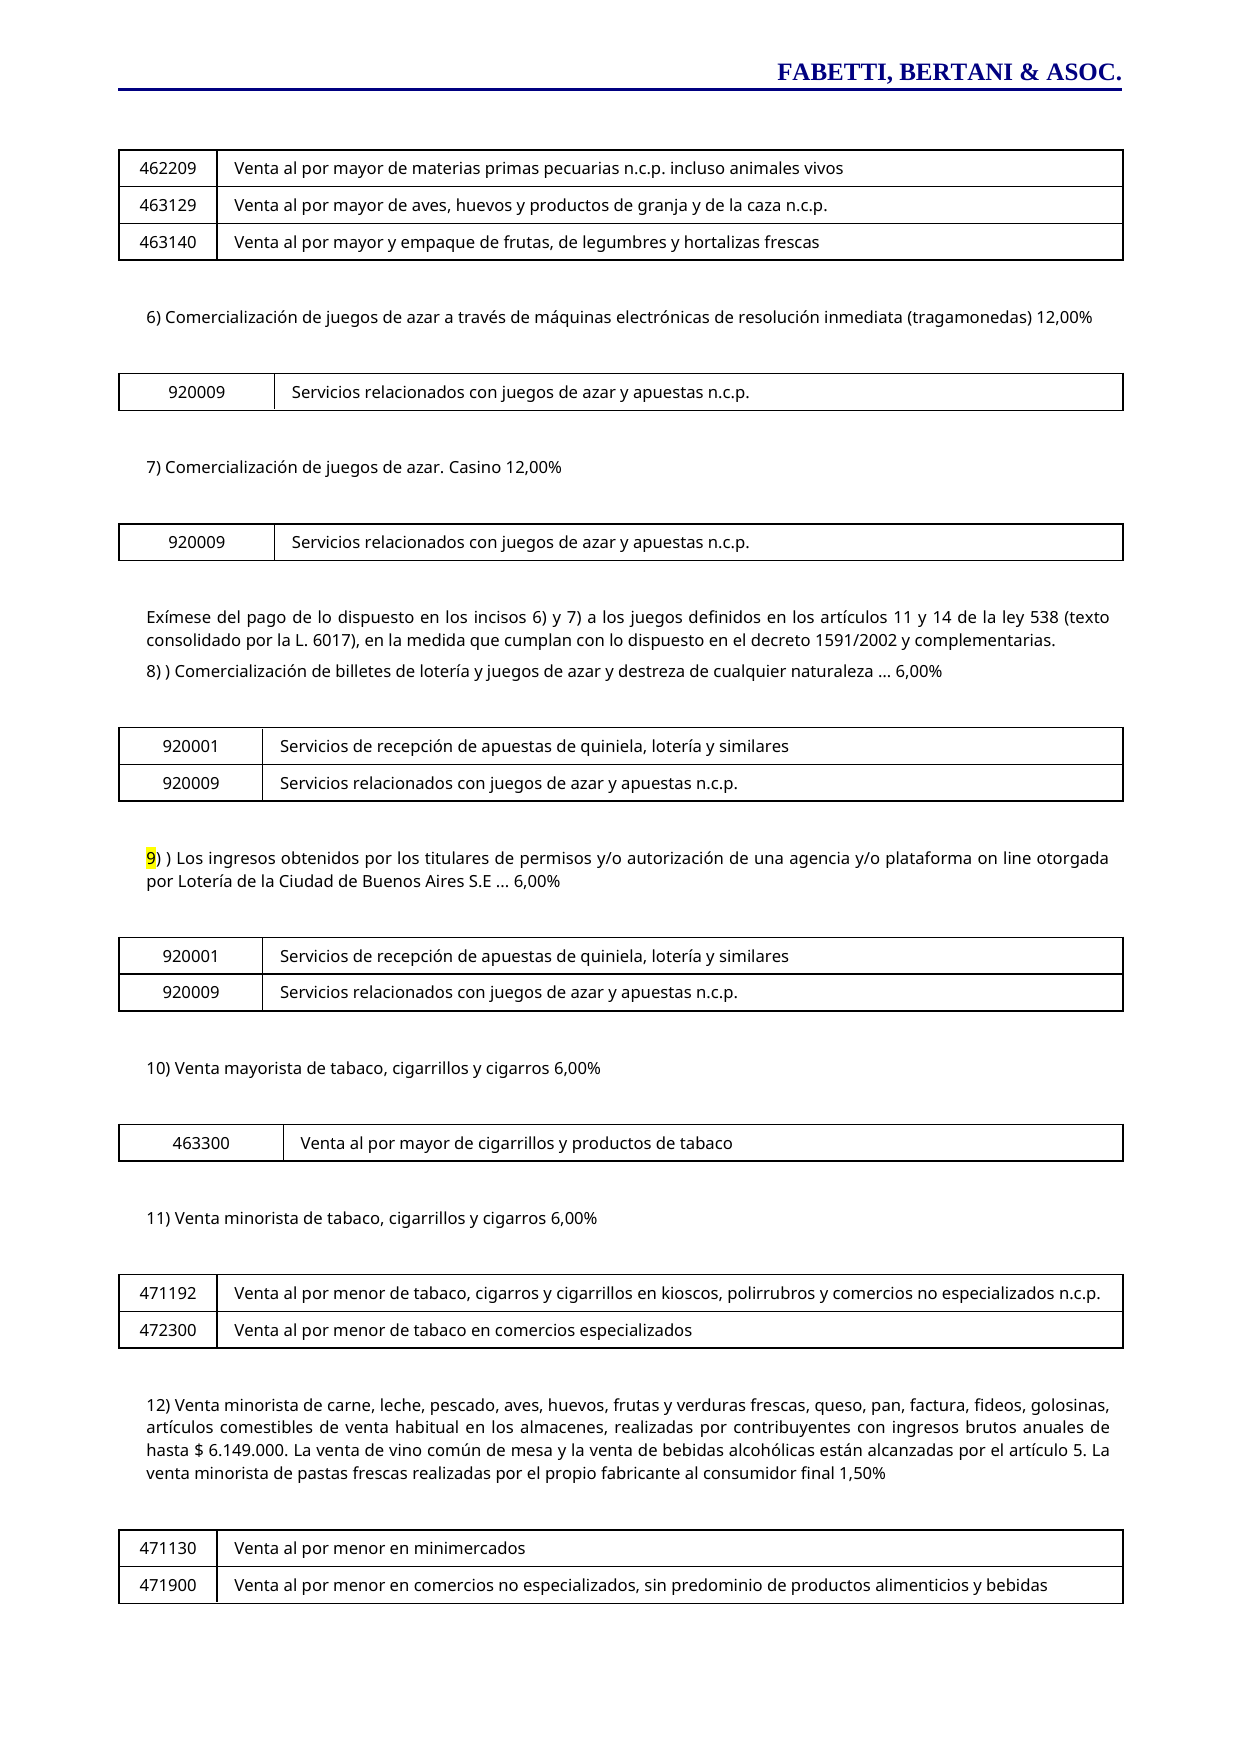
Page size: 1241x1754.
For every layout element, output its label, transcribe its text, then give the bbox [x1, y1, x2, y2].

text 7) Comercialización de juegos de azar. Casino 12,00% [146, 456, 1111, 478]
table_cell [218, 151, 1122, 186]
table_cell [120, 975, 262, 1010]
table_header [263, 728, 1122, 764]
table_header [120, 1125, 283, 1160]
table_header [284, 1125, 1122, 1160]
text 11) Venta minorista de tabaco, cigarrillos y cigarros 6,00% [146, 1206, 1111, 1229]
text 6) Comercialización de juegos de azar a través de máquinas electrónicas de resolución inmediata (tragamonedas) 12,00% [146, 305, 1111, 328]
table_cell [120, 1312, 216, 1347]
text 9) ) Los ingresos obtenidos por los titulares de permisos y/o autorización de una agencia y/o plataforma on line otorgada por Lotería de la Ciudad de Buenos Aires S.E ... 6,00% [146, 847, 1111, 892]
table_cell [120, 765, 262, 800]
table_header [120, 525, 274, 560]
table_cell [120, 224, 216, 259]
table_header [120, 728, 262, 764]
text 8) ) Comercialización de billetes de lotería y juegos de azar y destreza de cualquier naturaleza … 6,00% [146, 659, 1111, 682]
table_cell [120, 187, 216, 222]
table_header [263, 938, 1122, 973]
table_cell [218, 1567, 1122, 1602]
text Exímese del pago de lo dispuesto en los incisos 6) y 7) a los juegos definidos en los artículos 11 y 14 de la ley 538 (texto consolidado por la L. 6017), en la medida que cumplan con lo dispuesto en el decreto 1591/2002 y complementarias. [146, 606, 1111, 651]
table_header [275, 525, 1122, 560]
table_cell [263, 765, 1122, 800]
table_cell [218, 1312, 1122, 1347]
text 10) Venta mayorista de tabaco, cigarrillos y cigarros 6,00% [146, 1056, 1111, 1079]
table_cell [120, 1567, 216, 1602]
text 12) Venta minorista de carne, leche, pescado, aves, huevos, frutas y verduras frescas, queso, pan, factura, fideos, golosinas, artículos comestibles de venta habitual en los almacenes, realizadas por contribuyentes con ingresos brutos anuales de hasta $ 6.149.000. La venta de vino común de mesa y la venta de bebidas alcohólicas están alcanzadas por el artículo 5. La venta minorista de pastas frescas realizadas por el propio fabricante al consumidor final 1,50% [146, 1393, 1111, 1484]
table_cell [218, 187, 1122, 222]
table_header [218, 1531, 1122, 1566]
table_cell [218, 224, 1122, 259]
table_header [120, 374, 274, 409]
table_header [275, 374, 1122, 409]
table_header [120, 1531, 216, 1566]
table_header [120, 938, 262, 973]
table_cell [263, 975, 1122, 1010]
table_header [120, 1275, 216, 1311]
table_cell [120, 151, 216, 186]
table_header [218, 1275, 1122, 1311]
